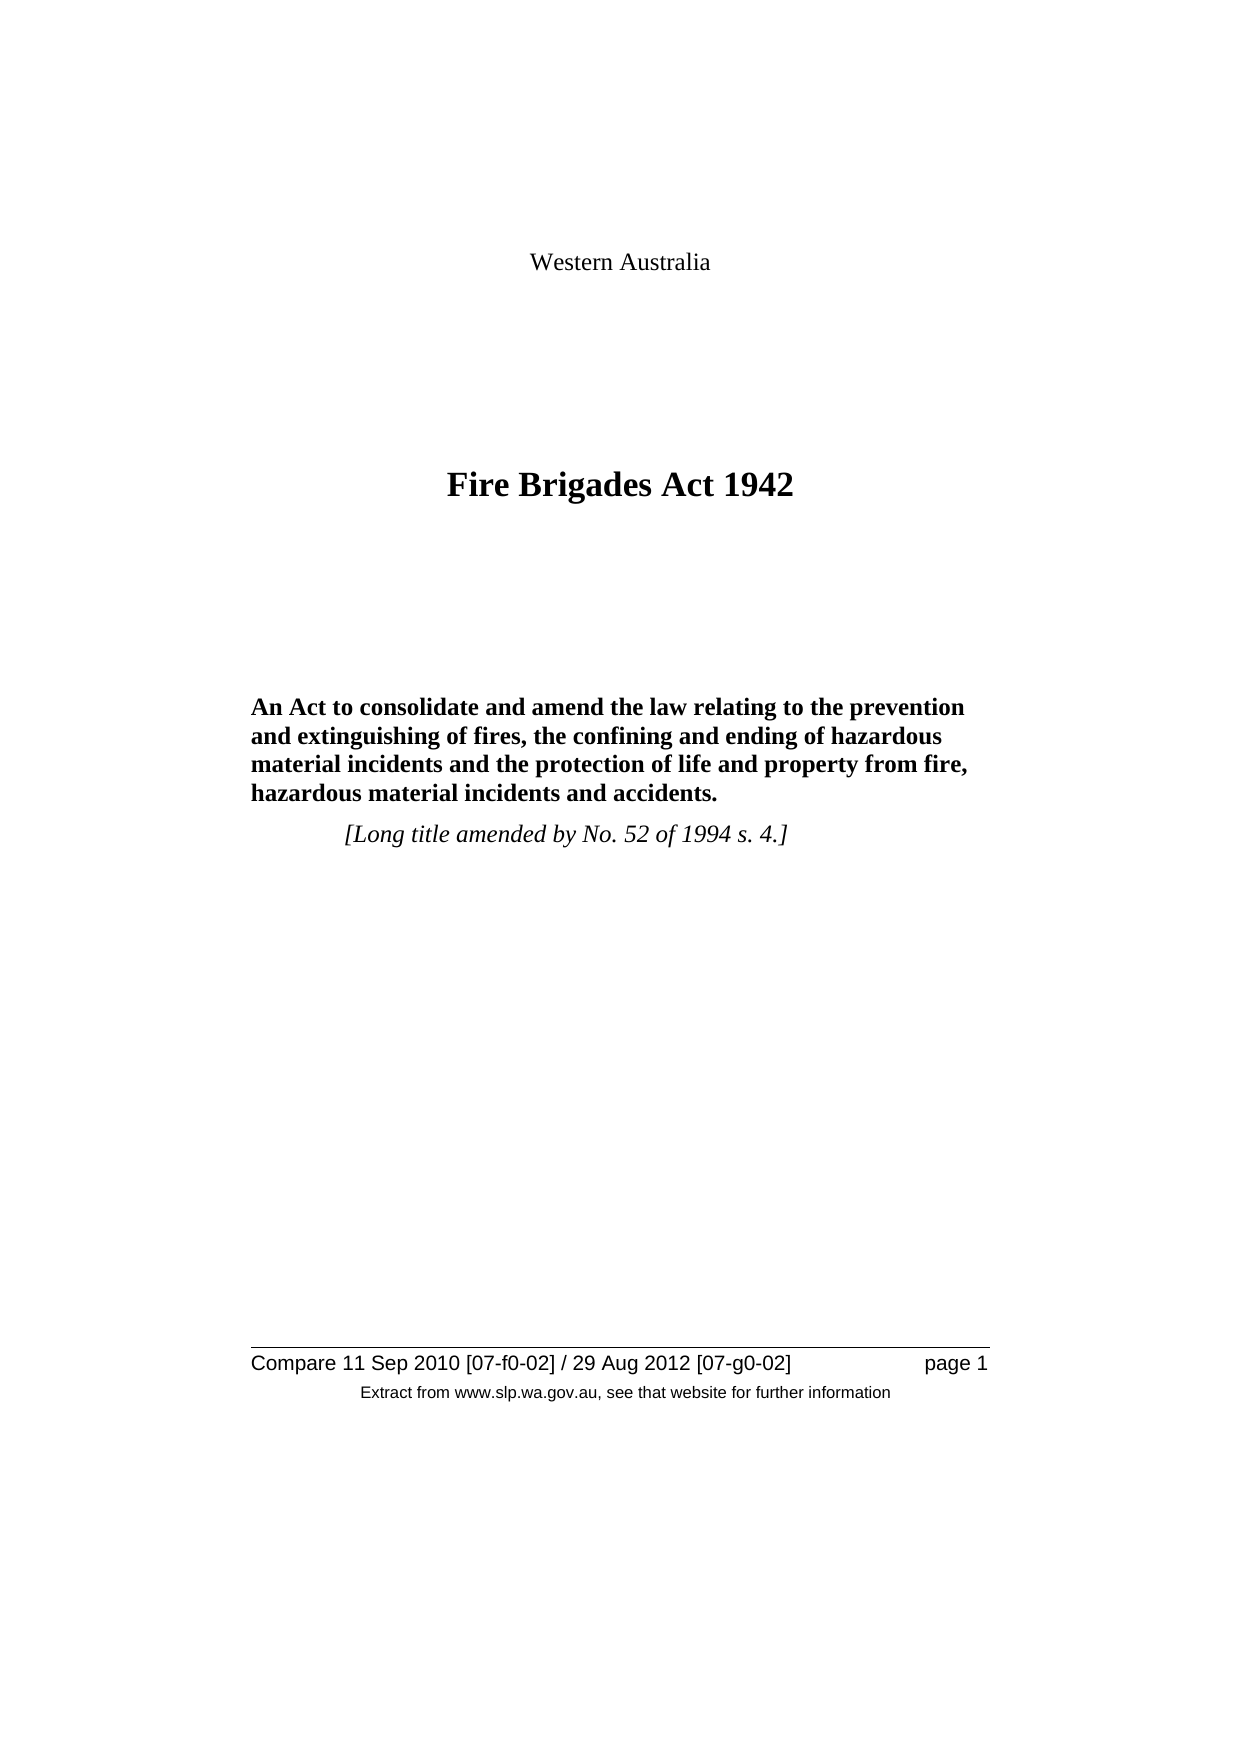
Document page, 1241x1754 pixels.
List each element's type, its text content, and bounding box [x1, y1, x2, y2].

text Fire Brigades Act 1942 [251, 464, 990, 504]
title [Long title amended by No. 52 of 1994 s. 4.] [251, 819, 990, 848]
text Western Australia [251, 247, 990, 276]
title An Act to consolidate and amend the law relating to the prevention and extinguishing of fires, the confining and ending of hazardous material incidents and the protection of life and property from fire, hazardous material incidents and accidents. [251, 692, 990, 807]
